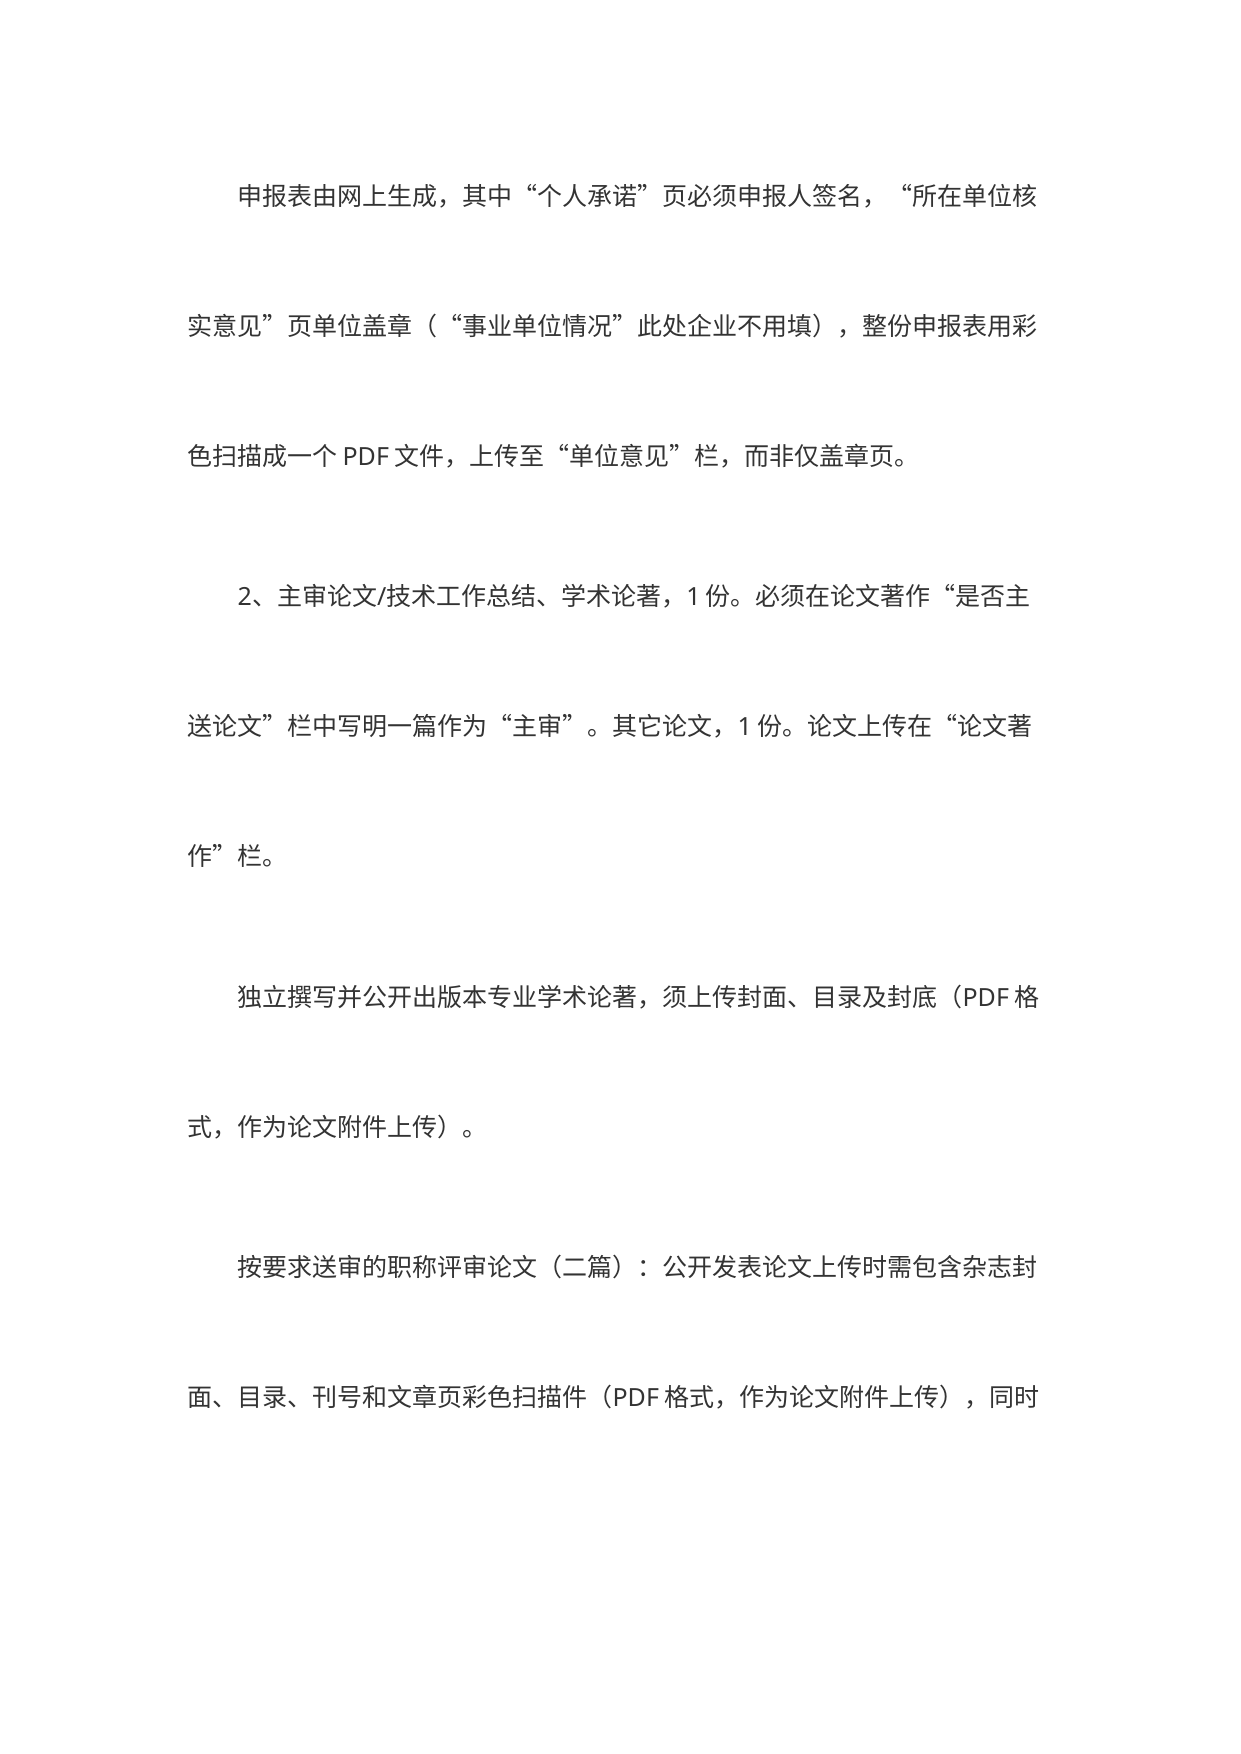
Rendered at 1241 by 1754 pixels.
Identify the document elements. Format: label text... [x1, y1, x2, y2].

text 2、主审论文/技术工作总结、学术论著，1份。必须在论文著作“是否主送论文”栏中写明一篇作为“主审”。其它论文，1份。论文上传在“论文著作”栏。 [187, 562, 1053, 887]
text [187, 1233, 1053, 1428]
text 申报表由网上生成，其中“个人承诺”页必须申报人签名，“所在单位核实意见”页单位盖章（“事业单位情况”此处企业不用填），整份申报表用彩色扫描成一个PDF文件，上传至“单位意见”栏，而非仅盖章页。 [187, 162, 1053, 487]
text 独立撰写并公开出版本专业学术论著，须上传封面、目录及封底（PDF格式，作为论文附件上传）。 [187, 963, 1053, 1158]
